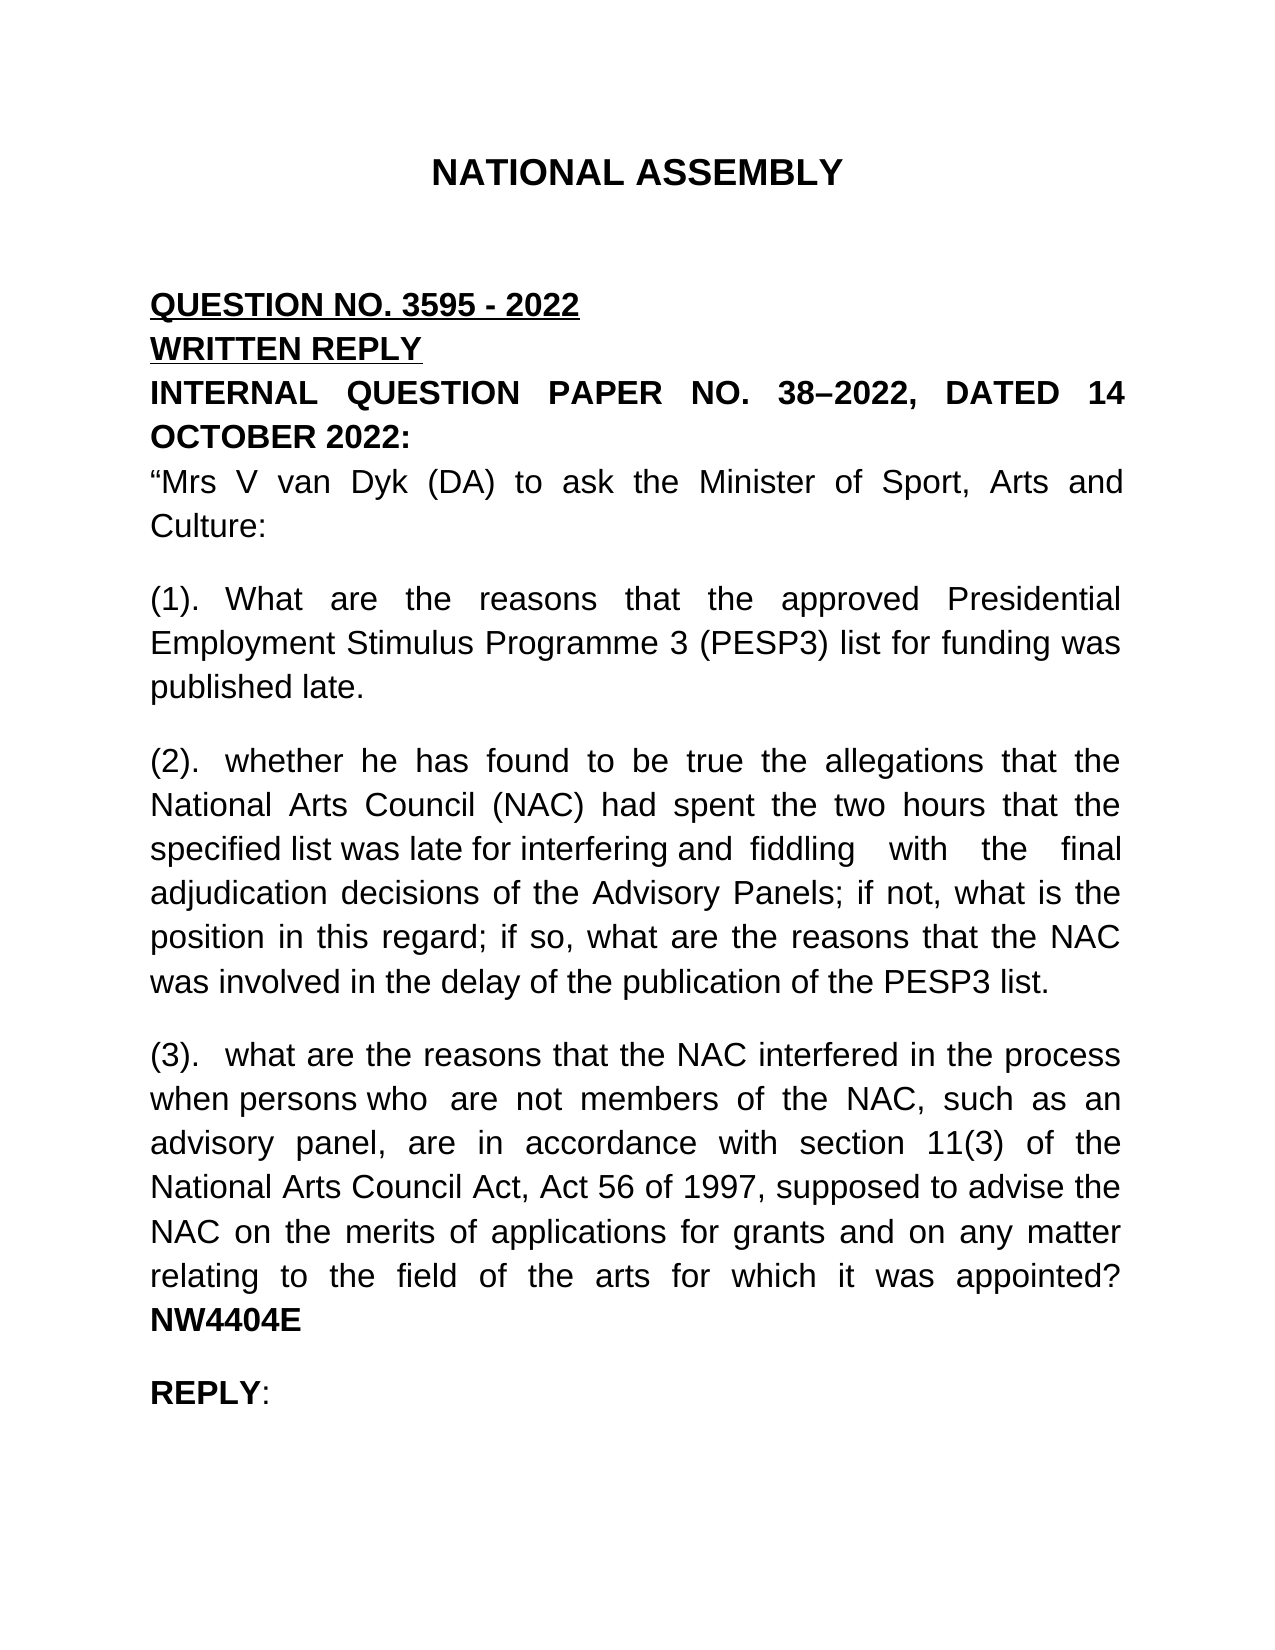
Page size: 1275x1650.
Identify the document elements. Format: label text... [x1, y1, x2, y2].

text “Mrs V van Dyk (DA) to ask the Minister of Sport, Arts and Culture: [150, 462, 1125, 544]
text (3). what are the reasons that the NAC interfered in the process when persons who are not members of the NAC, such as an advisory panel, are in accordance with section 11(3) of the National Arts Council Act, Act 56 of 1997, supposed to advise the NAC on the merits of applications for grants and on any matter relating to the field of the arts for which it was appointed? NW4404E [150, 1035, 1122, 1338]
text NATIONAL ASSEMBLY [150, 150, 1125, 193]
text INTERNAL QUESTION PAPER NO. 38–2022, DATED 14 OCTOBER 2022: [150, 373, 1125, 456]
text REPLY: [150, 1373, 1125, 1412]
text WRITTEN REPLY [150, 329, 1125, 368]
text QUESTION NO. 3595 - 2022 [150, 285, 1125, 323]
text (1). What are the reasons that the approved Presidential Employment Stimulus Programme 3 (PESP3) list for funding was published late. [150, 579, 1122, 706]
text (2). whether he has found to be true the allegations that the National Arts Council (NAC) had spent the two hours that the specified list was late for interfering and fiddling with the final adjudication decisions of the Advisory Panels; if not, what is the position in this regard; if so, what are the reasons that the NAC was involved in the delay of the publication of the PESP3 list. [150, 741, 1122, 1000]
